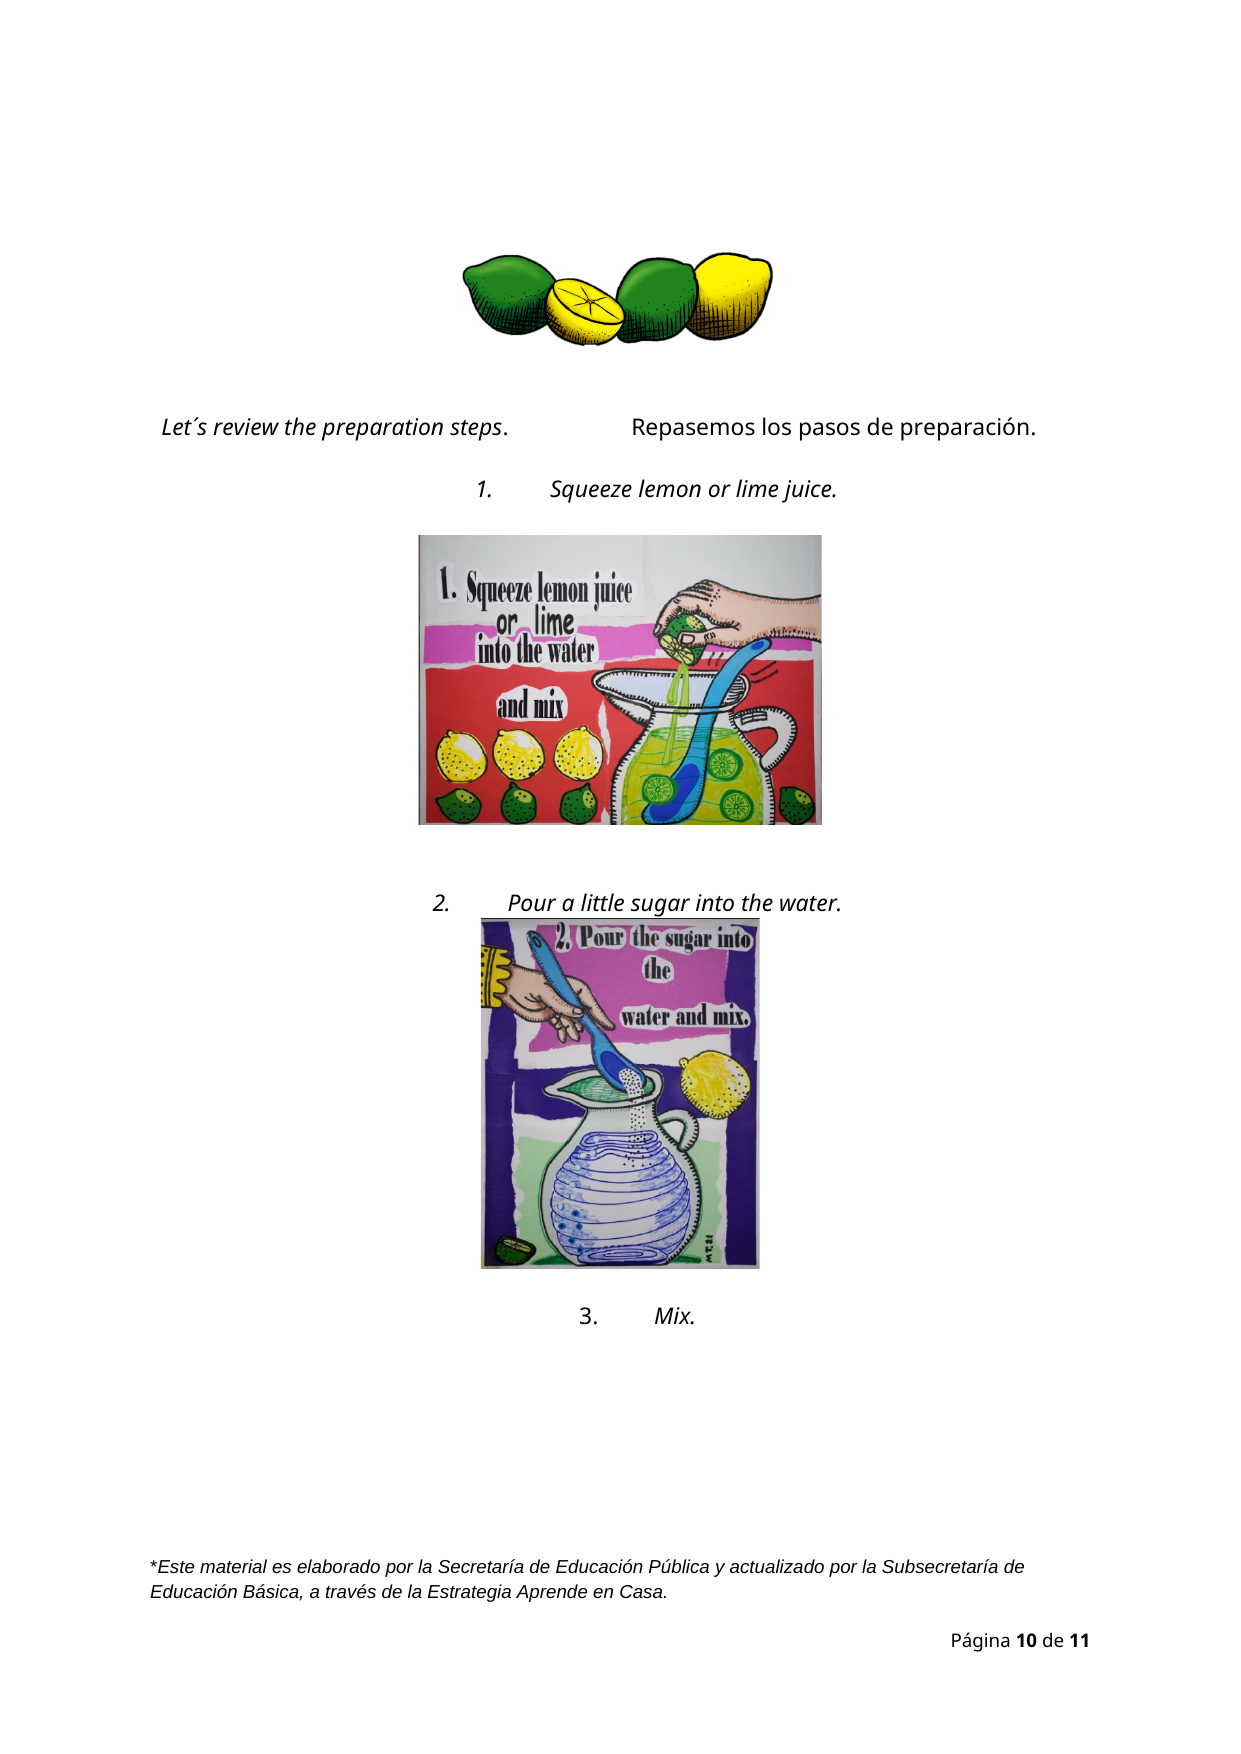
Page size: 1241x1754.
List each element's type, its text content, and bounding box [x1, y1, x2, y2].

list Pour a little sugar into the water. [187, 887, 1090, 918]
list Mix. [187, 1300, 1090, 1331]
picture [418, 535, 822, 825]
list Squeeze lemon or lime juice. [225, 473, 1090, 504]
picture [457, 192, 783, 349]
picture [480, 918, 760, 1269]
table_header Let´s review the preparation steps. [150, 411, 620, 442]
table_header Repasemos los pasos de preparación. [620, 411, 1089, 442]
